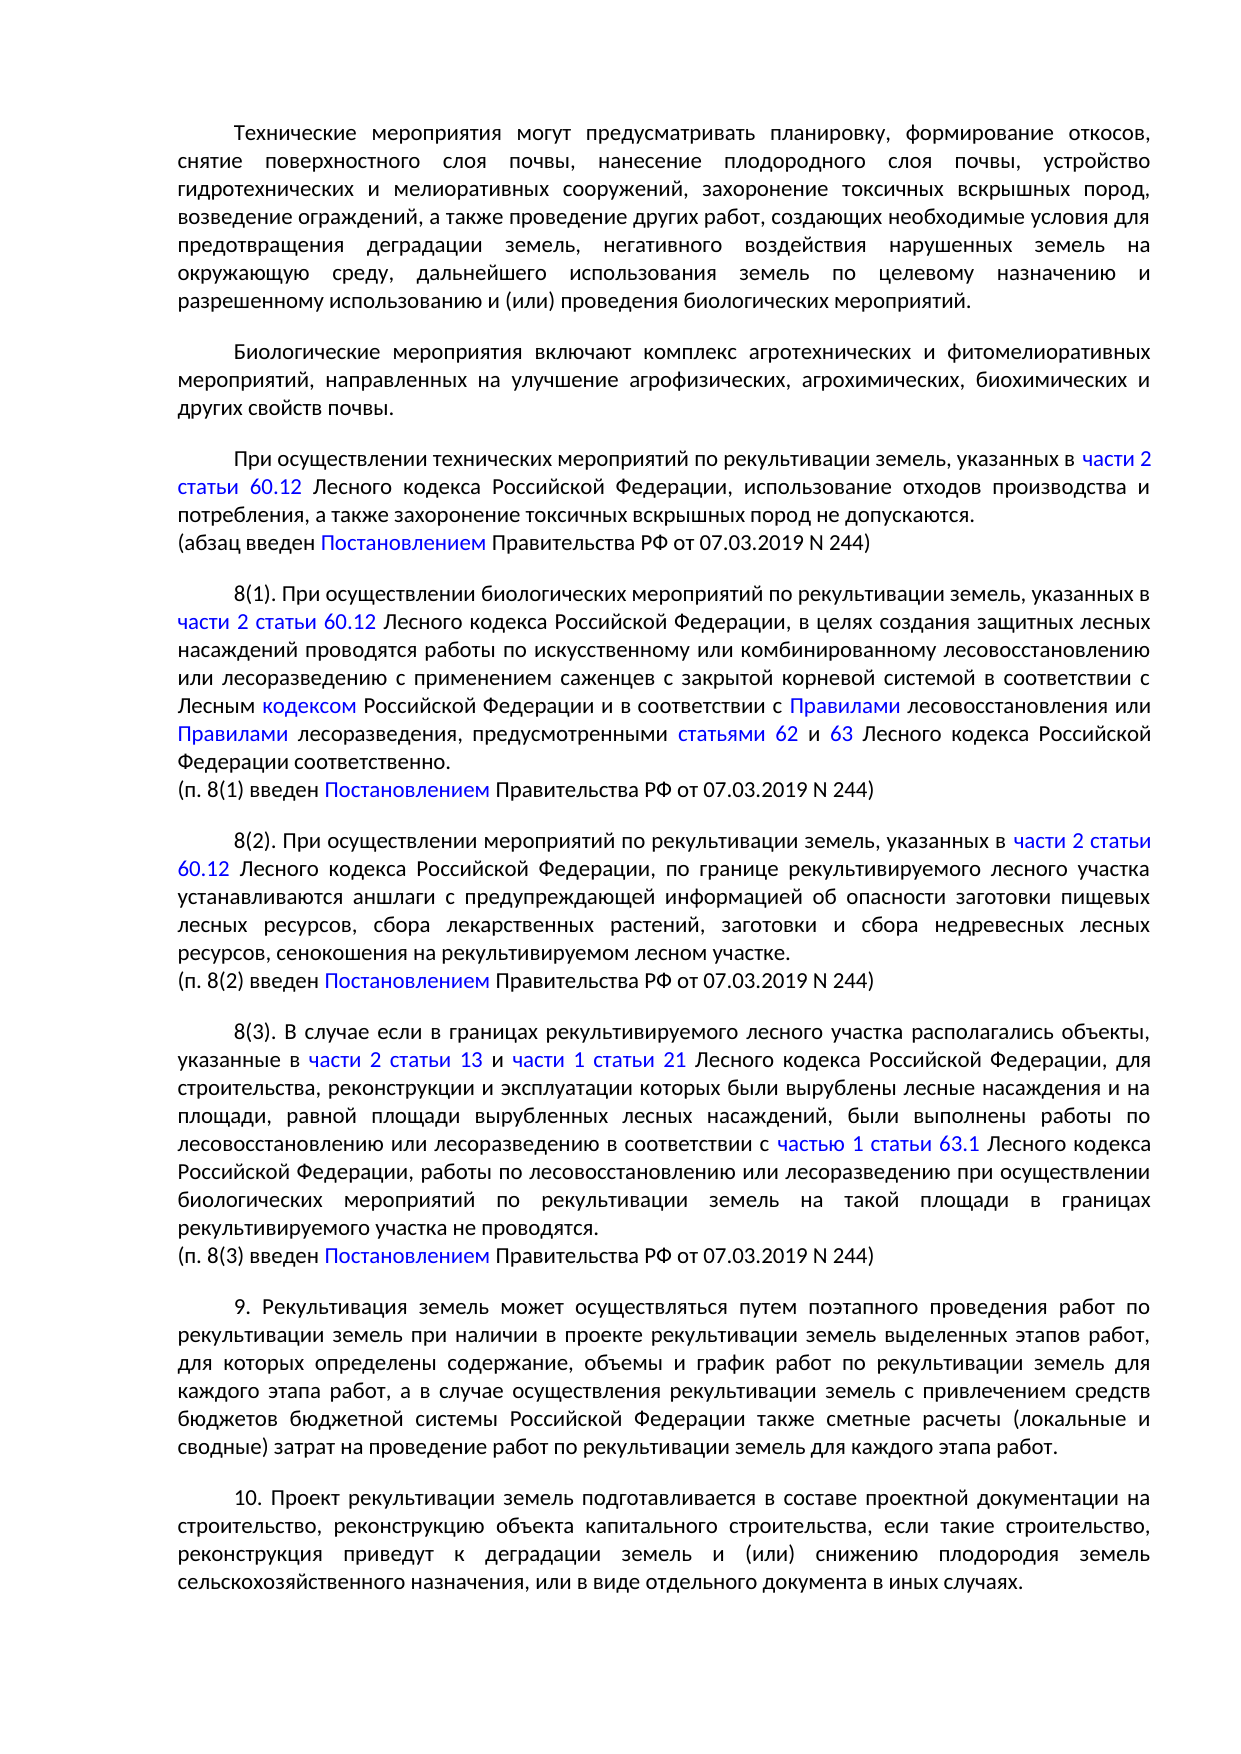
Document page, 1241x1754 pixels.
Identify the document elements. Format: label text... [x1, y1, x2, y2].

text (п. 8(1) введен Постановлением Правительства РФ от 07.03.2019 N 244) [177, 775, 1152, 803]
text 8(1). При осуществлении биологических мероприятий по рекультивации земель, указанных в части 2 статьи 60.12 Лесного кодекса Российской Федерации, в целях создания защитных лесных насаждений проводятся работы по искусственному или комбинированному лесовосстановлению или лесоразведению с применением саженцев с закрытой корневой системой в соответствии с Лесным кодексом Российской Федерации и в соответствии с Правилами лесовосстановления или Правилами лесоразведения, предусмотренными статьями 62 и 63 Лесного кодекса Российской Федерации соответственно. [177, 579, 1152, 775]
text 9. Рекультивация земель может осуществляться путем поэтапного проведения работ по рекультивации земель при наличии в проекте рекультивации земель выделенных этапов работ, для которых определены содержание, объемы и график работ по рекультивации земель для каждого этапа работ, а в случае осуществления рекультивации земель с привлечением средств бюджетов бюджетной системы Российской Федерации также сметные расчеты (локальные и сводные) затрат на проведение работ по рекультивации земель для каждого этапа работ. [177, 1292, 1152, 1461]
text (п. 8(3) введен Постановлением Правительства РФ от 07.03.2019 N 244) [177, 1241, 1152, 1269]
text 10. Проект рекультивации земель подготавливается в составе проектной документации на строительство, реконструкцию объекта капитального строительства, если такие строительство, реконструкция приведут к деградации земель и (или) снижению плодородия земель сельскохозяйственного назначения, или в виде отдельного документа в иных случаях. [177, 1483, 1152, 1596]
text 8(2). При осуществлении мероприятий по рекультивации земель, указанных в части 2 статьи 60.12 Лесного кодекса Российской Федерации, по границе рекультивируемого лесного участка устанавливаются аншлаги с предупреждающей информацией об опасности заготовки пищевых лесных ресурсов, сбора лекарственных растений, заготовки и сбора недревесных лесных ресурсов, сенокошения на рекультивируемом лесном участке. [177, 826, 1152, 966]
text При осуществлении технических мероприятий по рекультивации земель, указанных в части 2 статьи 60.12 Лесного кодекса Российской Федерации, использование отходов производства и потребления, а также захоронение токсичных вскрышных пород не допускаются. [177, 444, 1152, 528]
text Биологические мероприятия включают комплекс агротехнических и фитомелиоративных мероприятий, направленных на улучшение агрофизических, агрохимических, биохимических и других свойств почвы. [177, 337, 1152, 421]
text Технические мероприятия могут предусматривать планировку, формирование откосов, снятие поверхностного слоя почвы, нанесение плодородного слоя почвы, устройство гидротехнических и мелиоративных сооружений, захоронение токсичных вскрышных пород, возведение ограждений, а также проведение других работ, создающих необходимые условия для предотвращения деградации земель, негативного воздействия нарушенных земель на окружающую среду, дальнейшего использования земель по целевому назначению и разрешенному использованию и (или) проведения биологических мероприятий. [177, 118, 1152, 314]
text 8(3). В случае если в границах рекультивируемого лесного участка располагались объекты, указанные в части 2 статьи 13 и части 1 статьи 21 Лесного кодекса Российской Федерации, для строительства, реконструкции и эксплуатации которых были вырублены лесные насаждения и на площади, равной площади вырубленных лесных насаждений, были выполнены работы по лесовосстановлению или лесоразведению в соответствии с частью 1 статьи 63.1 Лесного кодекса Российской Федерации, работы по лесовосстановлению или лесоразведению при осуществлении биологических мероприятий по рекультивации земель на такой площади в границах рекультивируемого участка не проводятся. [177, 1017, 1152, 1241]
text (п. 8(2) введен Постановлением Правительства РФ от 07.03.2019 N 244) [177, 966, 1152, 994]
text (абзац введен Постановлением Правительства РФ от 07.03.2019 N 244) [177, 528, 1152, 556]
